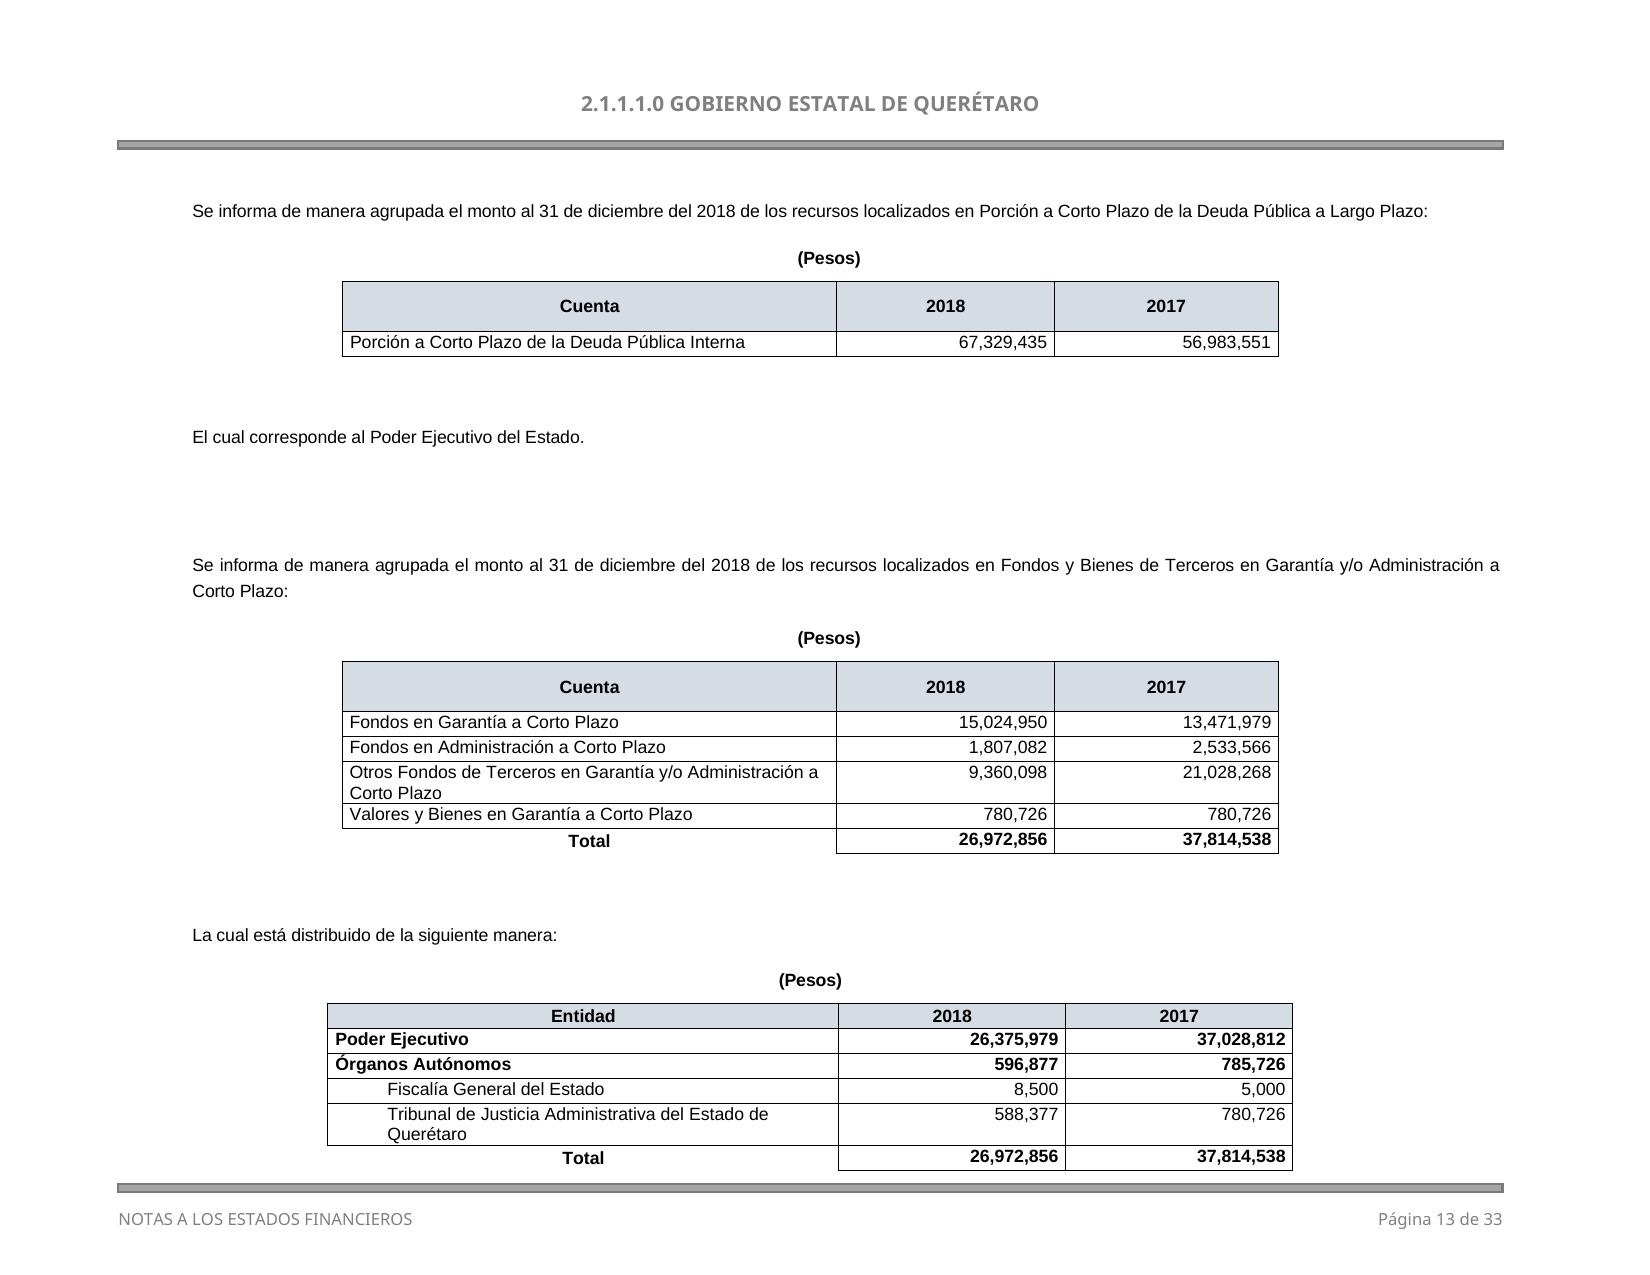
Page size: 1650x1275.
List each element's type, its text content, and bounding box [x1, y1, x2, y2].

table_header 2017 [1055, 662, 1278, 711]
table_cell 37,814,538 [1066, 1146, 1292, 1169]
table_cell 2,533,566 [1055, 737, 1278, 761]
table_header Entidad [328, 1004, 838, 1028]
text (Pesos) [156, 628, 1502, 648]
table_cell 21,028,268 [1055, 762, 1278, 803]
table_cell 785,726 [1066, 1054, 1292, 1078]
text Se informa de manera agrupada el monto al 31 de diciembre del 2018 de los recursos localizados en Porción a Corto Plazo de la Deuda Pública a Largo Plazo: [192, 197, 1502, 223]
table_cell Tribunal de Justicia Administrativa del Estado de Querétaro [328, 1104, 838, 1144]
table_cell 26,375,979 [839, 1029, 1065, 1053]
table_cell 37,028,812 [1066, 1029, 1292, 1053]
table_cell 56,983,551 [1055, 332, 1278, 356]
table_cell 13,471,979 [1055, 712, 1278, 736]
table_cell 5,000 [1066, 1079, 1292, 1103]
table_cell 1,807,082 [837, 737, 1054, 761]
table_cell 780,726 [1066, 1104, 1292, 1144]
text El cual corresponde al Poder Ejecutivo del Estado. [192, 427, 1502, 448]
table_cell 37,814,538 [1055, 829, 1278, 853]
table_header Cuenta [343, 662, 836, 711]
table_cell 26,972,856 [837, 829, 1054, 853]
table_cell 588,377 [839, 1104, 1065, 1144]
table_cell Poder Ejecutivo [328, 1029, 838, 1053]
table_cell 8,500 [839, 1079, 1065, 1103]
table_header 2018 [837, 662, 1054, 711]
table_cell 67,329,435 [837, 332, 1054, 356]
table_cell Fiscalía General del Estado [328, 1079, 838, 1103]
table_header 2017 [1066, 1004, 1292, 1028]
table_cell Porción a Corto Plazo de la Deuda Pública Interna [343, 332, 836, 356]
table_cell 780,726 [837, 804, 1054, 828]
text (Pesos) [156, 248, 1502, 268]
table_cell Valores y Bienes en Garantía a Corto Plazo [343, 804, 836, 828]
table_cell 780,726 [1055, 804, 1278, 828]
table_cell Órganos Autónomos [328, 1054, 838, 1078]
table_header 2018 [837, 282, 1054, 331]
table_header 2017 [1055, 282, 1278, 331]
table_header Cuenta [343, 282, 836, 331]
table_cell Fondos en Garantía a Corto Plazo [343, 712, 836, 736]
table_cell Total [328, 1146, 838, 1169]
table_cell 26,972,856 [839, 1146, 1065, 1169]
table_cell Total [342, 829, 836, 853]
table_cell Otros Fondos de Terceros en Garantía y/o Administración a Corto Plazo [343, 762, 836, 803]
text (Pesos) [118, 970, 1502, 990]
table_cell Fondos en Administración a Corto Plazo [343, 737, 836, 761]
table_header 2018 [839, 1004, 1065, 1028]
table_cell 9,360,098 [837, 762, 1054, 803]
text La cual está distribuido de la siguiente manera: [192, 924, 1502, 945]
table_cell 15,024,950 [837, 712, 1054, 736]
table_cell 596,877 [839, 1054, 1065, 1078]
text Se informa de manera agrupada el monto al 31 de diciembre del 2018 de los recursos localizados en Fondos y Bienes de Terceros en Garantía y/o Administración a Corto Plazo: [192, 551, 1502, 603]
